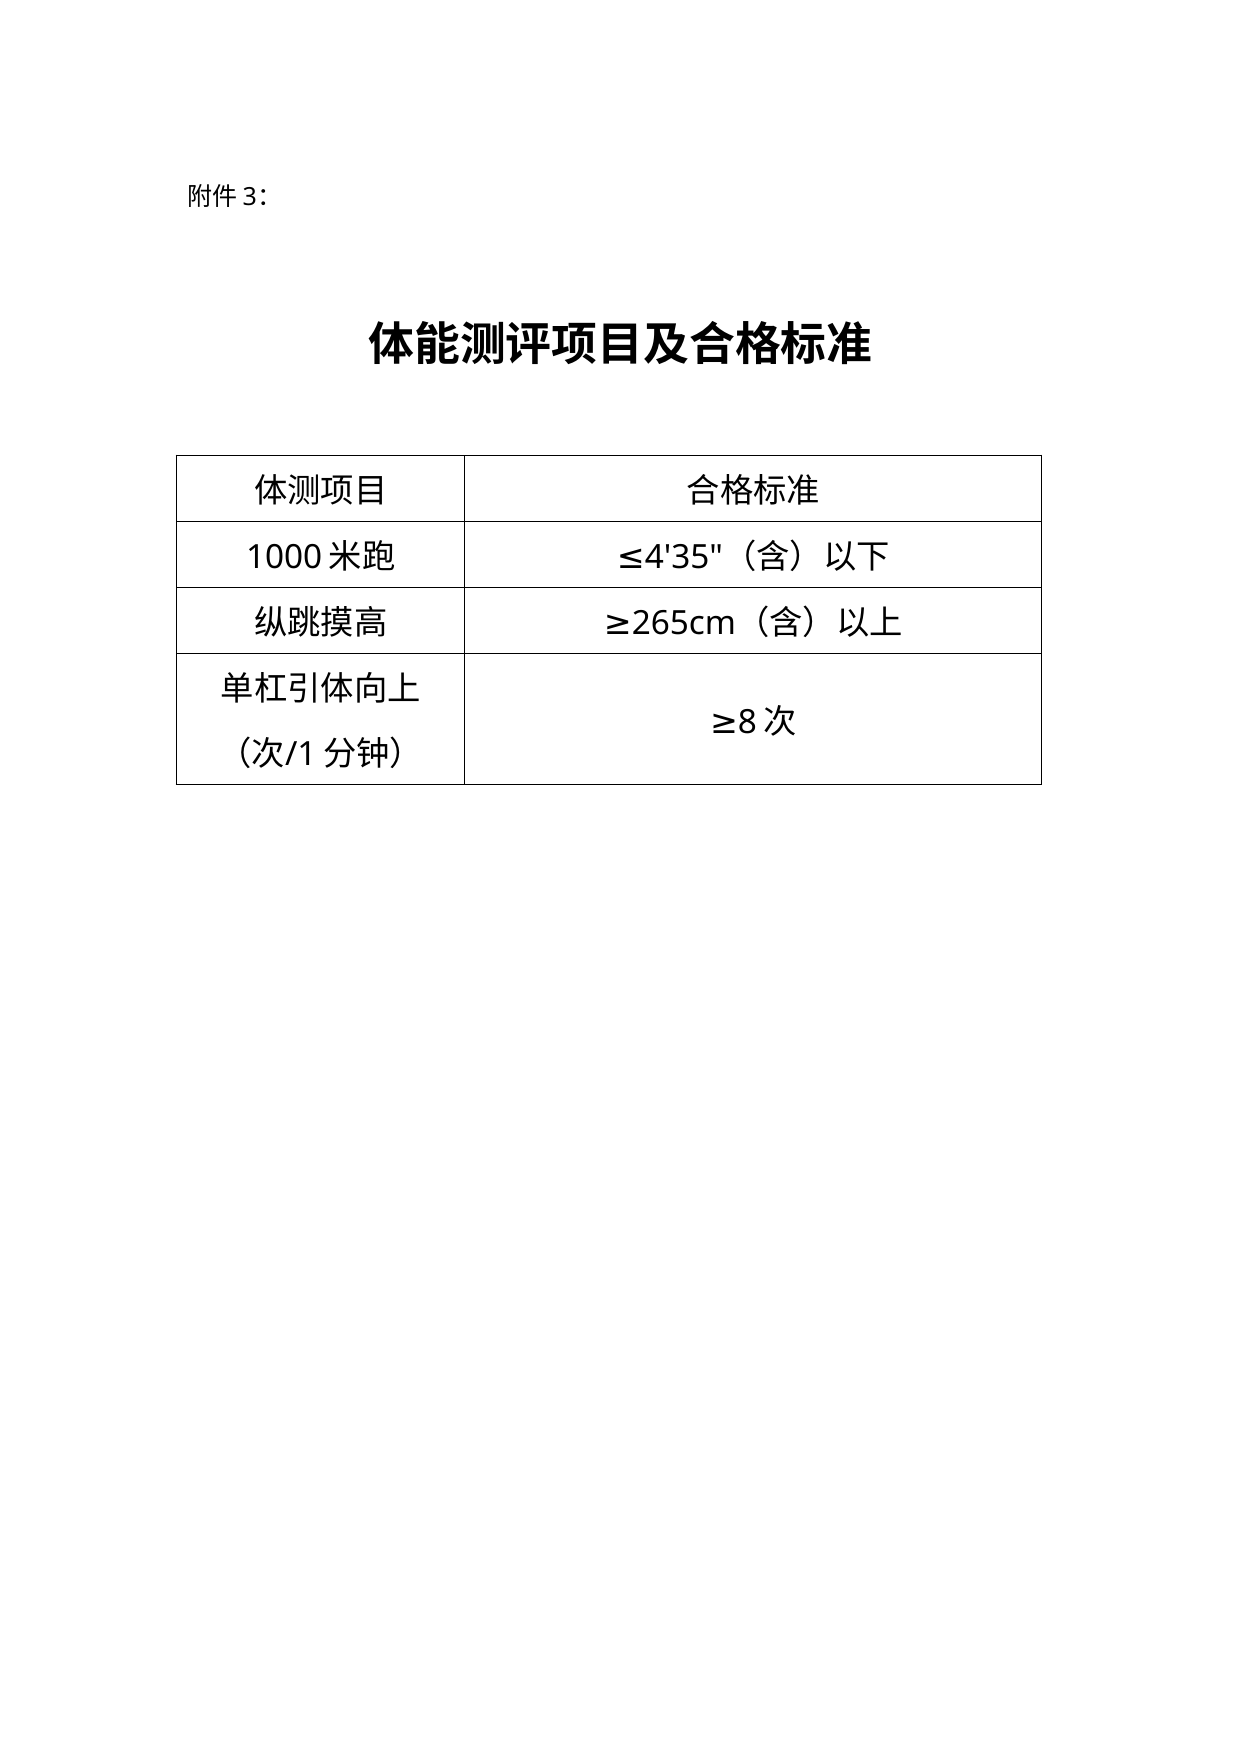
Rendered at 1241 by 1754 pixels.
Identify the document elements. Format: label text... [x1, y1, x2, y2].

table_cell ≥8次 [465, 654, 1041, 784]
table_cell 纵跳摸高 [177, 588, 464, 653]
table_cell 单杠引体向上（次/1分钟） [177, 654, 464, 784]
text 附件3： [187, 162, 1053, 227]
table_cell ≥265cm（含）以上 [465, 588, 1041, 653]
table_cell 1000米跑 [177, 522, 464, 587]
table_cell ≤4'35"（含）以下 [465, 522, 1041, 587]
table_header 体测项目 [177, 456, 464, 521]
text 体能测评项目及合格标准 [187, 292, 1053, 389]
table_header 合格标准 [465, 456, 1041, 521]
